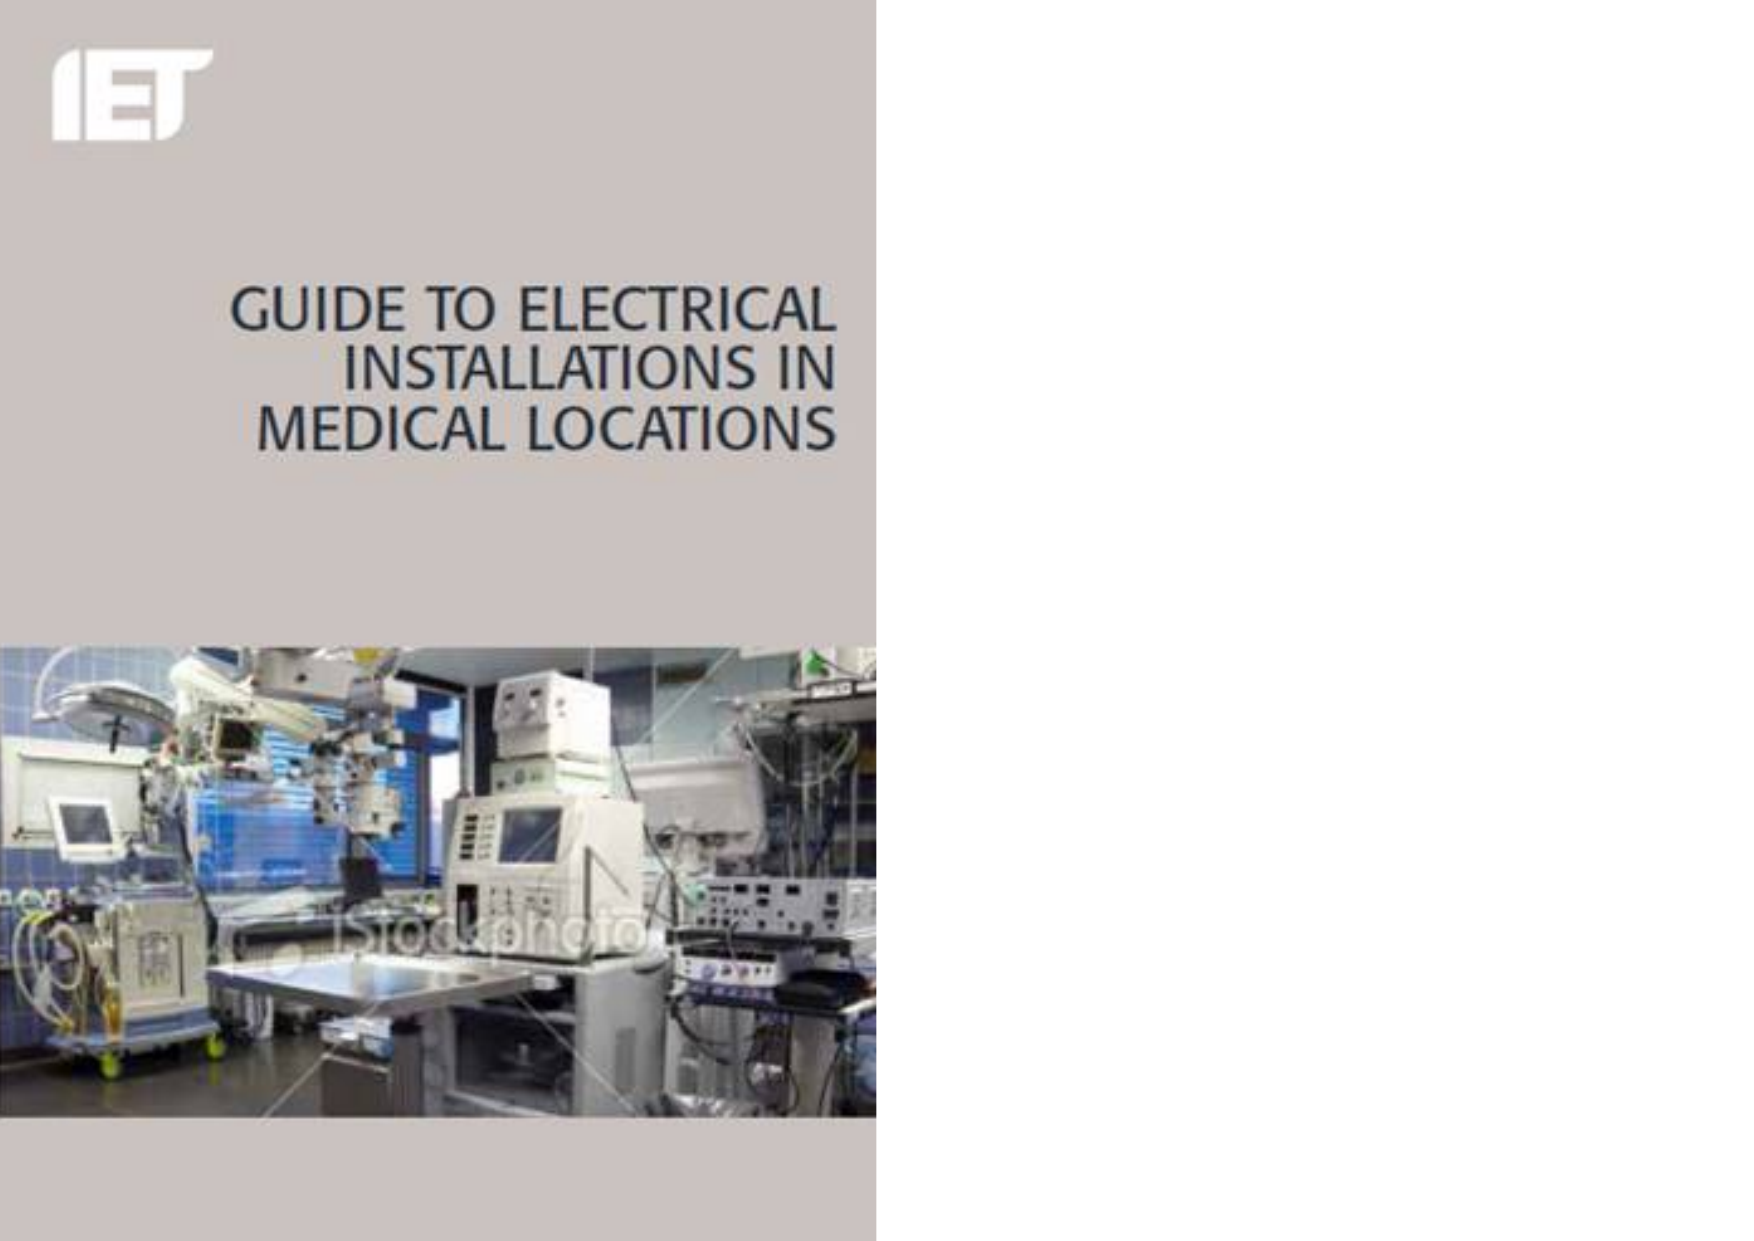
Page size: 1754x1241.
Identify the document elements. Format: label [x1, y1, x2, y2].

picture [0, 0, 877, 1241]
